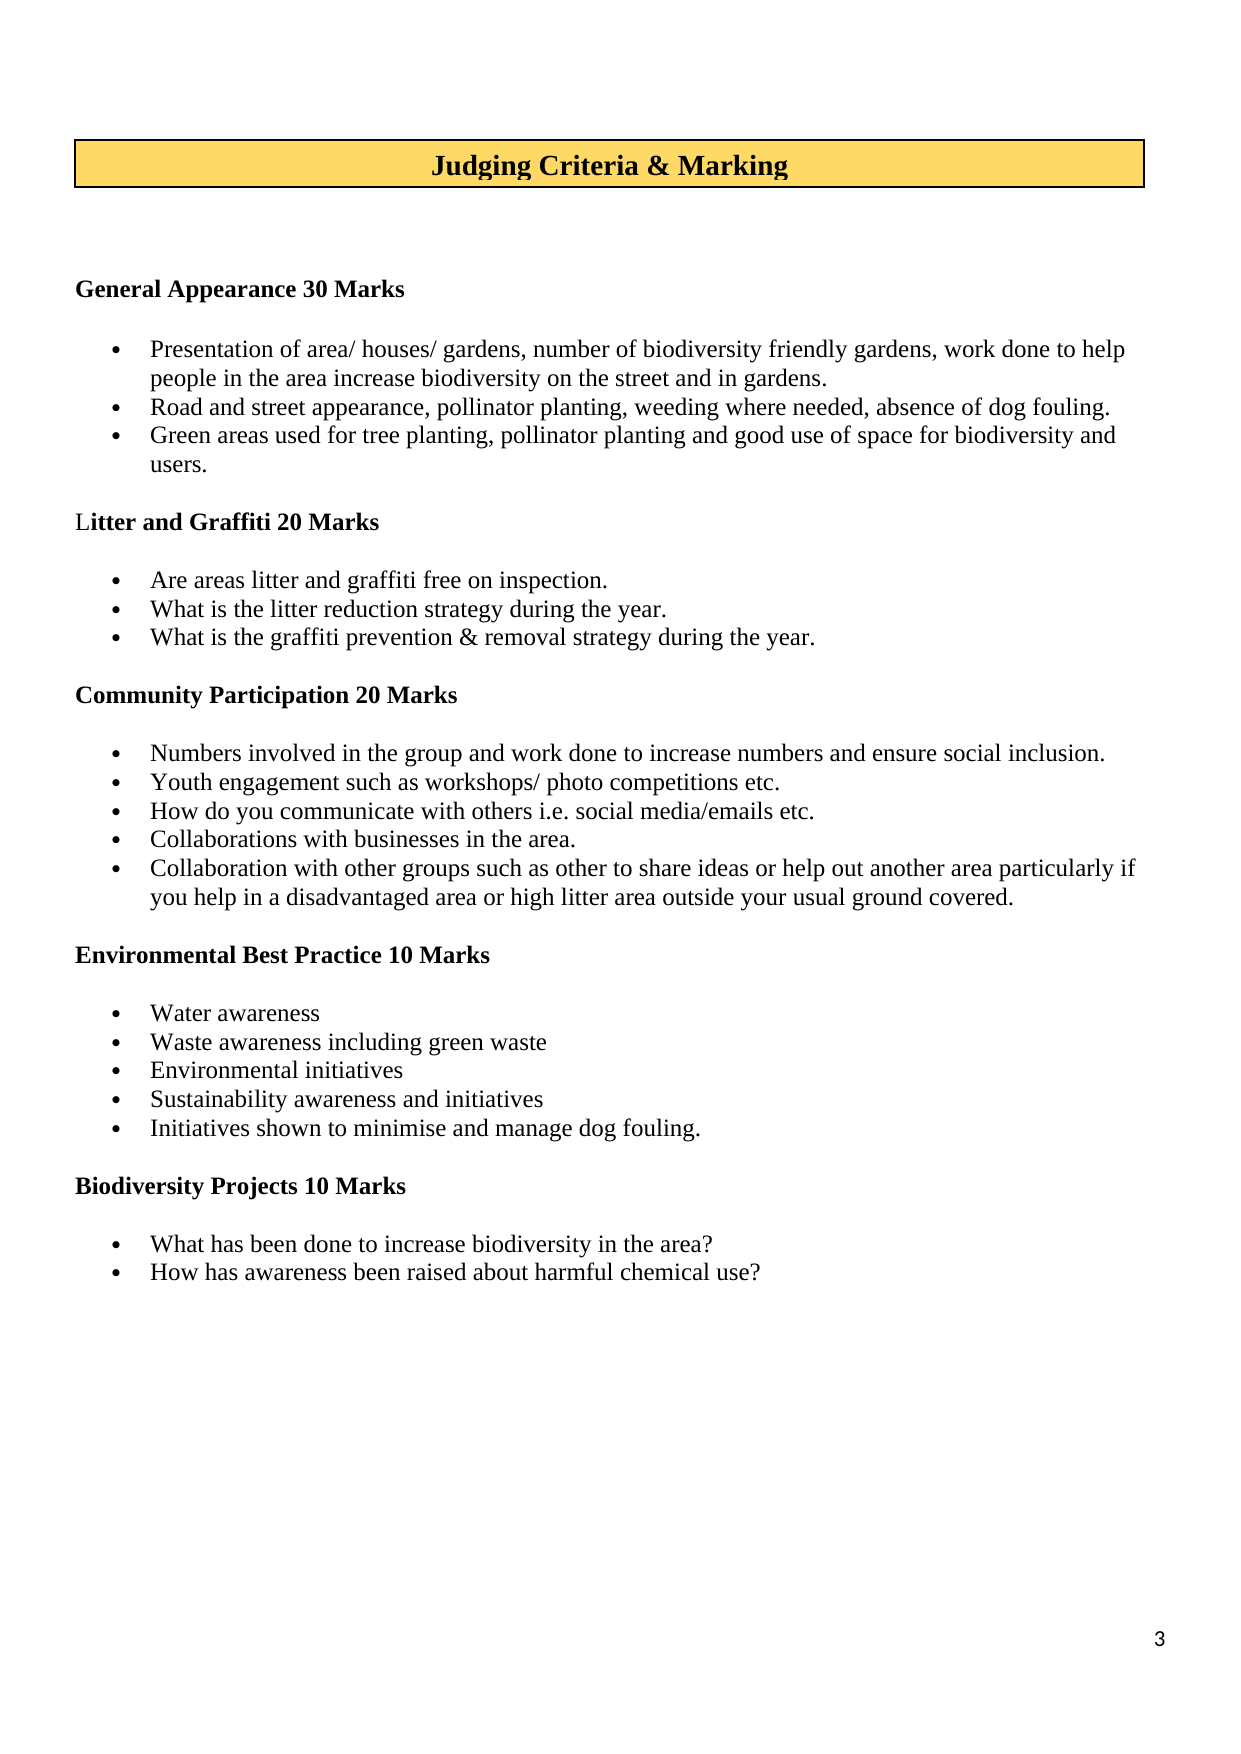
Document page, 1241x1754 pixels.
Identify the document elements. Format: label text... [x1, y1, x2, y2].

text Community Participation 20 Marks [75, 680, 1165, 709]
list Are areas litter and graffiti free on inspection. [112, 565, 1165, 594]
list Numbers involved in the group and work done to increase numbers and ensure social inclusion. [112, 738, 1165, 767]
list Collaboration with other groups such as other to share ideas or help out another area particularly if you help in a disadvantaged area or high litter area outside your usual ground covered. [112, 853, 1165, 911]
list Youth engagement such as workshops/ photo competitions etc. [112, 767, 1165, 796]
list Waste awareness including green waste [112, 1027, 1165, 1055]
list How do you communicate with others i.e. social media/emails etc. [112, 796, 1165, 824]
list What has been done to increase biodiversity in the area? [112, 1229, 1165, 1257]
text Environmental Best Practice 10 Marks [75, 940, 1165, 969]
list What is the graffiti prevention & removal strategy during the year. [112, 622, 1165, 651]
text General Appearance 30 Marks [75, 274, 1165, 303]
list Initiatives shown to minimise and manage dog fouling. [112, 1113, 1165, 1142]
list How has awareness been raised about harmful chemical use? [112, 1257, 1165, 1286]
text Biodiversity Projects 10 Marks [75, 1171, 1165, 1199]
list What is the litter reduction strategy during the year. [112, 594, 1165, 622]
list Sustainability awareness and initiatives [112, 1084, 1165, 1113]
list Presentation of area/ houses/ gardens, number of biodiversity friendly gardens, work done to help people in the area increase biodiversity on the street and in gardens. [112, 334, 1165, 392]
list Water awareness [112, 998, 1165, 1027]
list Green areas used for tree planting, pollinator planting and good use of space for biodiversity and users. [112, 420, 1165, 478]
list Road and street appearance, pollinator planting, weeding where needed, absence of dog fouling. [112, 392, 1165, 420]
text Litter and Graffiti 20 Marks [75, 507, 1165, 536]
list Collaborations with businesses in the area. [112, 824, 1165, 853]
list Environmental initiatives [112, 1055, 1165, 1084]
